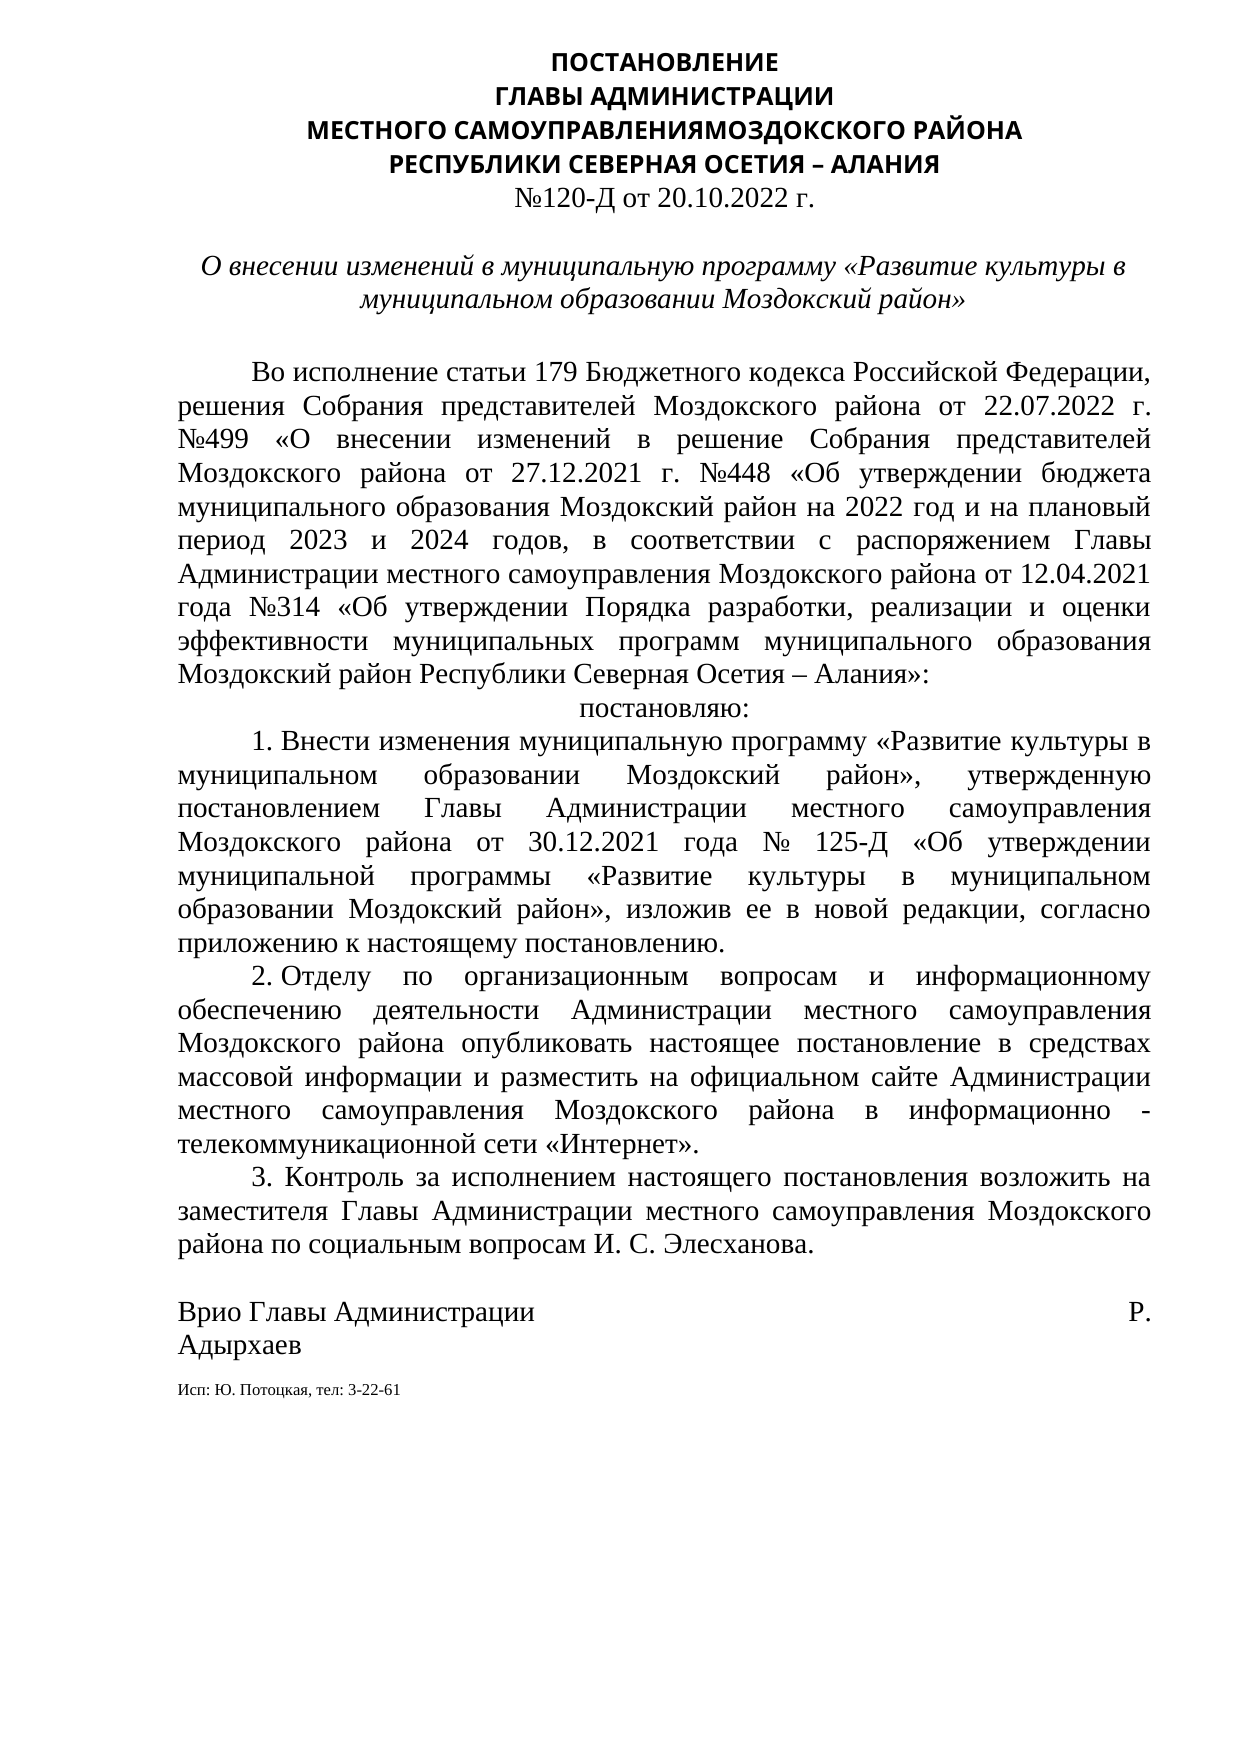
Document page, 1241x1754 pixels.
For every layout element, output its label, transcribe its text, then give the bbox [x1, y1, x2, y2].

text Исп: Ю. Потоцкая, тел: 3-22-61 [177, 1380, 1152, 1399]
text О внесении изменений в муниципальную программу «Развитие культуры в муниципальном образовании Моздокский район» [177, 248, 1152, 315]
text №120-Д от 20.10.2022 г. [177, 181, 1152, 214]
text Врио Главы Администрации Р. Адырхаев [177, 1294, 1152, 1361]
text постановляю: [177, 690, 1152, 723]
list Внести изменения муниципальную программу «Развитие культуры в муниципальном образовании Моздокский район», утвержденную постановлением Главы Администрации местного самоуправления Моздокского района от 30.12.2021 года № 125-Д «Об утверждении муниципальной программы «Развитие культуры в муниципальном образовании Моздокский район», изложив ее в новой редакции, согласно приложению к настоящему постановлению. [177, 723, 1152, 958]
text ГЛАВЫ АДМИНИСТРАЦИИ [177, 78, 1152, 112]
text Во исполнение статьи 179 Бюджетного кодекса Российской Федерации, решения Собрания представителей Моздокского района от 22.07.2022 г. №499 «О внесении изменений в решение Собрания представителей Моздокского района от 27.12.2021 г. №448 «Об утверждении бюджета муниципального образования Моздокский район на 2022 год и на плановый период 2023 и 2024 годов, в соответствии с распоряжением Главы Администрации местного самоуправления Моздокского района от 12.04.2021 года №314 «Об утверждении Порядка разработки, реализации и оценки эффективности муниципальных программ муниципального образования Моздокский район Республики Северная Осетия – Алания»: [177, 354, 1152, 690]
list Отделу по организационным вопросам и информационному обеспечению деятельности Администрации местного самоуправления Моздокского района опубликовать настоящее постановление в средствах массовой информации и разместить на официальном сайте Администрации местного самоуправления Моздокского района в информационно - телекоммуникационной сети «Интернет». [177, 958, 1152, 1159]
text МЕСТНОГО САМОУПРАВЛЕНИЯМОЗДОКСКОГО РАЙОНА [177, 112, 1152, 147]
text 3. Контроль за исполнением настоящего постановления возложить на заместителя Главы Администрации местного самоуправления Моздокского района по социальным вопросам И. С. Элесханова. [177, 1159, 1152, 1260]
text ПОСТАНОВЛЕНИЕ [177, 44, 1152, 78]
text РЕСПУБЛИКИ СЕВЕРНАЯ ОСЕТИЯ – АЛАНИЯ [177, 147, 1152, 181]
